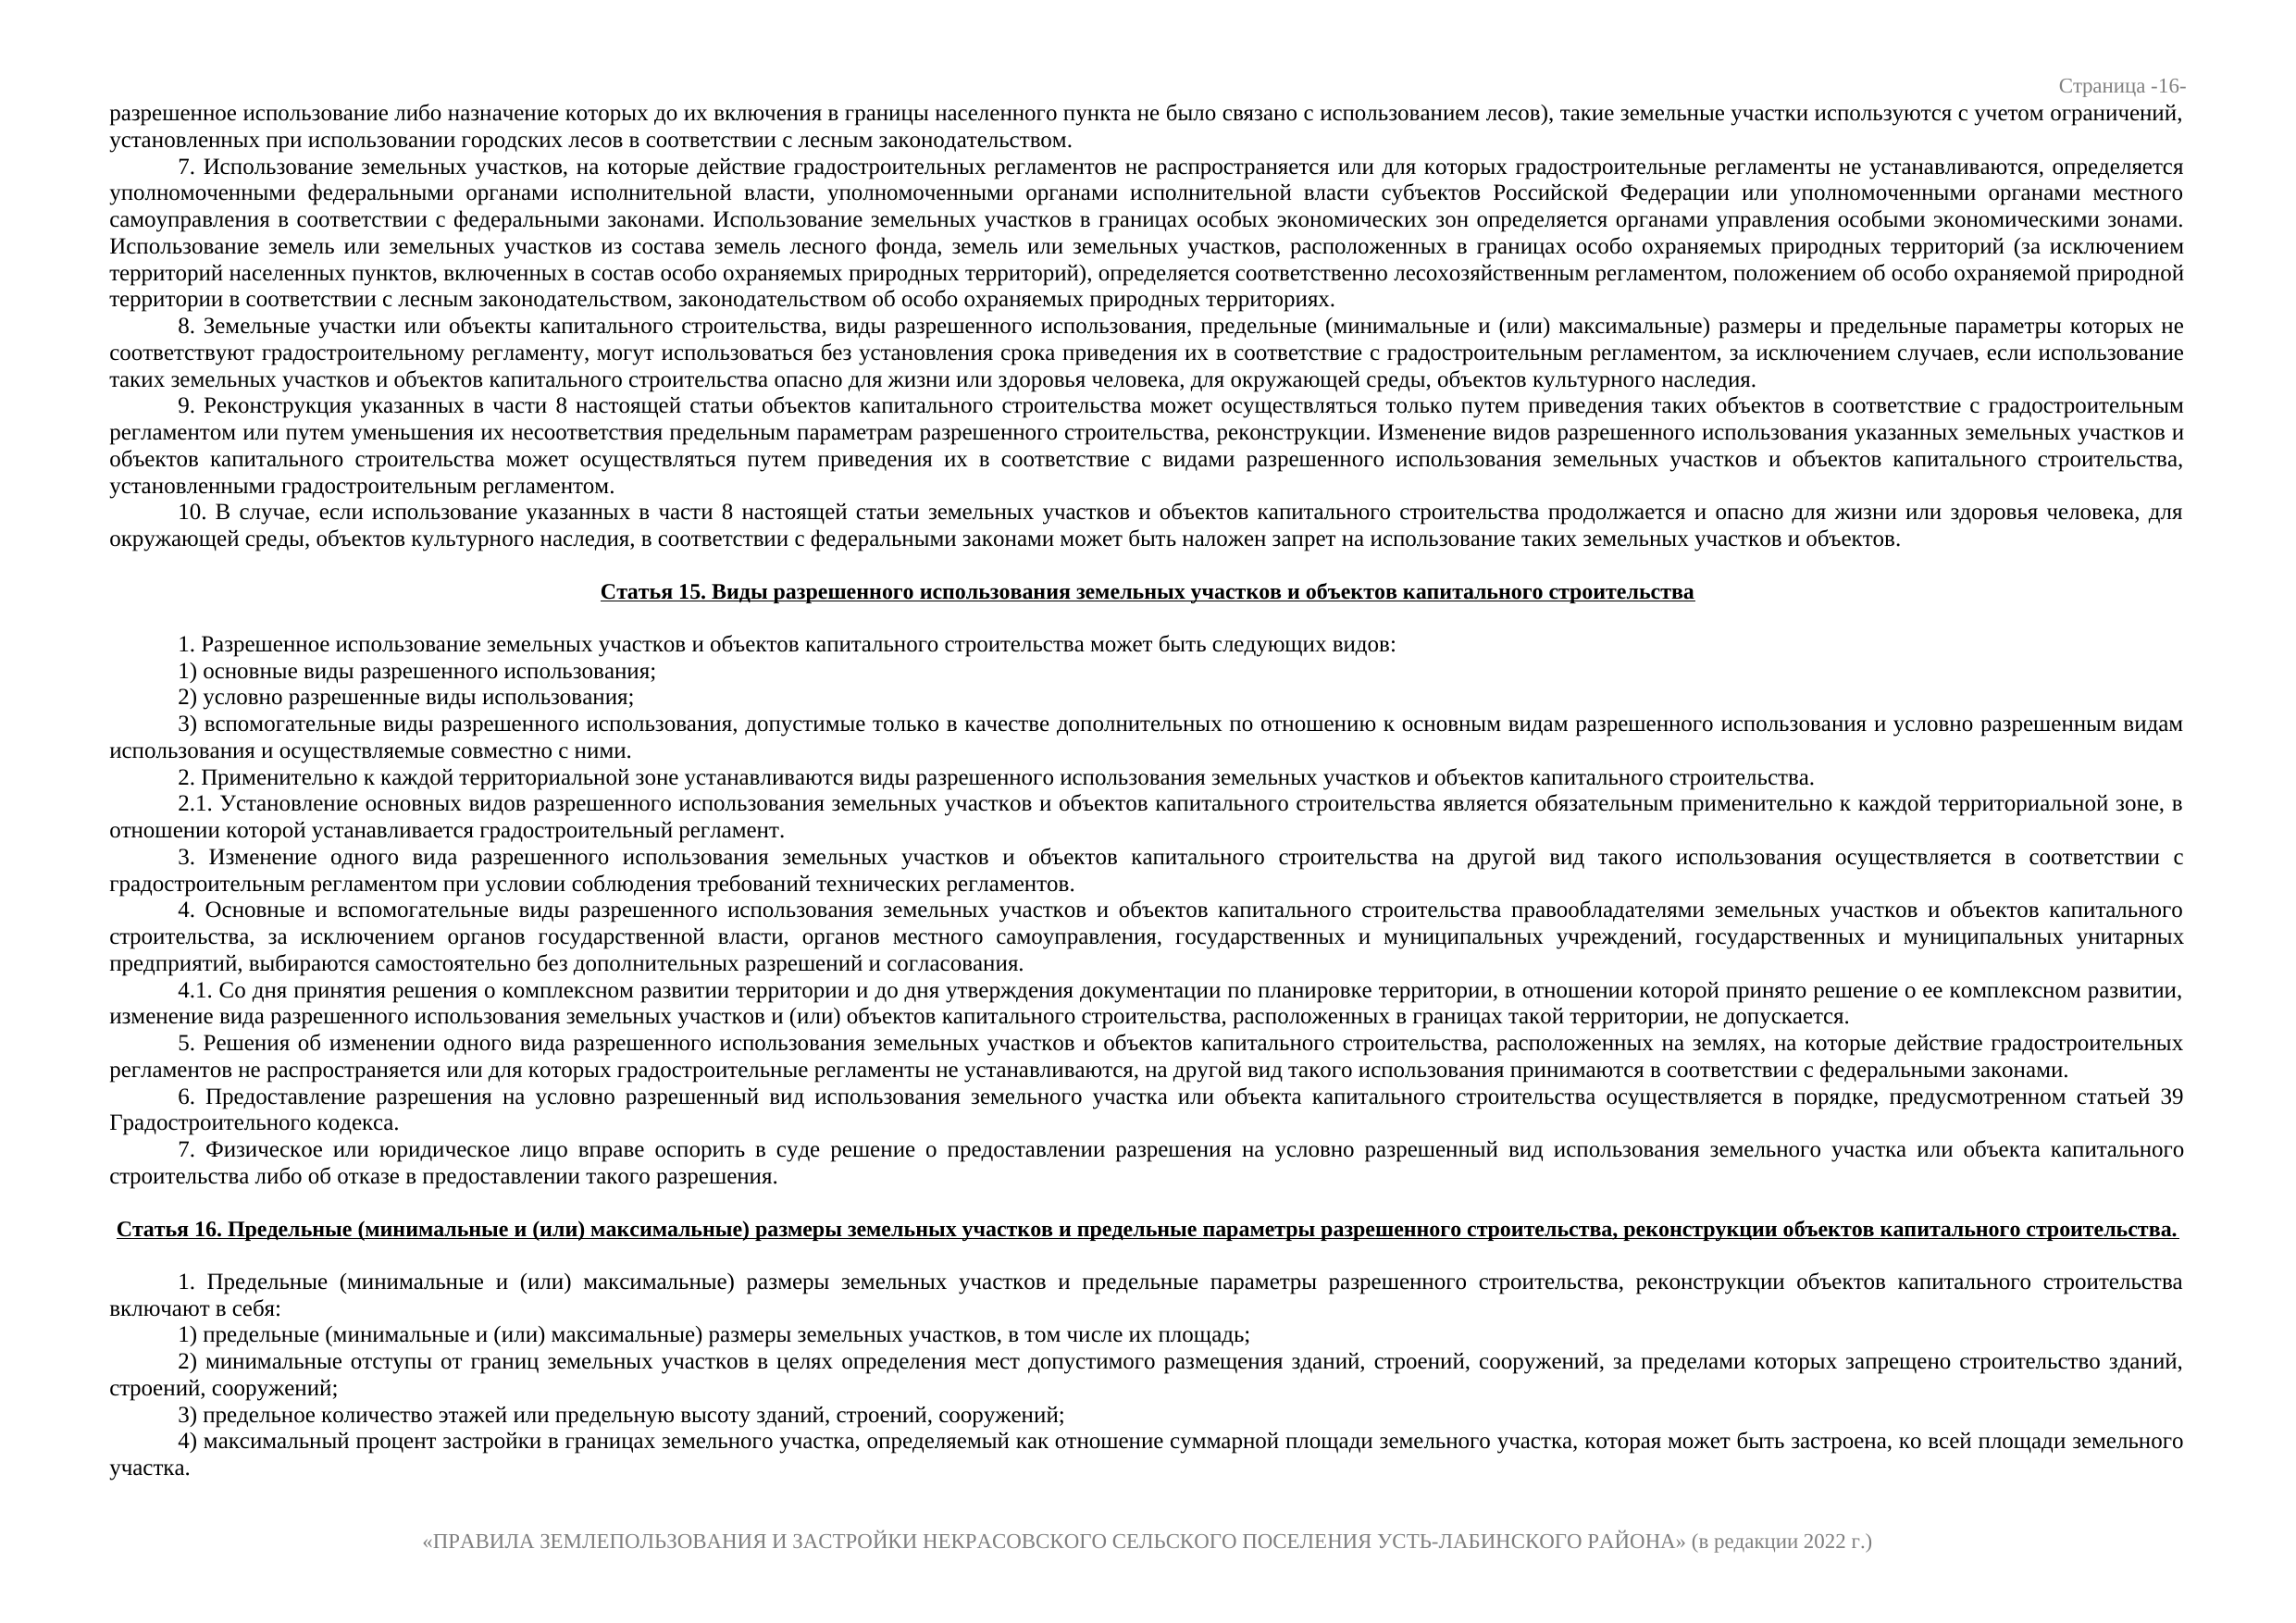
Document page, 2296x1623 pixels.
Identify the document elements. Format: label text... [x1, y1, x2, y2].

text 8. Земельные участки или объекты капитального строительства, виды разрешенного использования, предельные (минимальные и (или) максимальные) размеры и предельные параметры которых не соответствуют градостроительному регламенту, могут использоваться без установления срока приведения их в соответствие с градостроительным регламентом, за исключением случаев, если использование таких земельных участков и объектов капитального строительства опасно для жизни или здоровья человека, для окружающей среды, объектов культурного наследия. [109, 312, 2186, 391]
subtitle Статья 15. Виды разрешенного использования земельных участков и объектов капитального строительства [109, 578, 2186, 603]
text 3. Изменение одного вида разрешенного использования земельных участков и объектов капитального строительства на другой вид такого использования осуществляется в соответствии с градостроительным регламентом при условии соблюдения требований технических регламентов. [109, 843, 2186, 896]
text 2.1. Установление основных видов разрешенного использования земельных участков и объектов капитального строительства является обязательным применительно к каждой территориальной зоне, в отношении которой устанавливается градостроительный регламент. [109, 789, 2186, 843]
text 2) минимальные отступы от границ земельных участков в целях определения мест допустимого размещения зданий, строений, сооружений, за пределами которых запрещено строительство зданий, строений, сооружений; [109, 1347, 2186, 1401]
text 1. Предельные (минимальные и (или) максимальные) размеры земельных участков и предельные параметры разрешенного строительства, реконструкции объектов капитального строительства включают в себя: [109, 1268, 2186, 1320]
subtitle Статья 16. Предельные (минимальные и (или) максимальные) размеры земельных участков и предельные параметры разрешенного строительства, реконструкции объектов капитального строительства. [109, 1215, 2186, 1241]
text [109, 99, 2186, 153]
text 4) максимальный процент застройки в границах земельного участка, определяемый как отношение суммарной площади земельного участка, которая может быть застроена, ко всей площади земельного участка. [109, 1427, 2186, 1481]
text 4. Основные и вспомогательные виды разрешенного использования земельных участков и объектов капитального строительства правообладателями земельных участков и объектов капитального строительства, за исключением органов государственной власти, органов местного самоуправления, государственных и муниципальных учреждений, государственных и муниципальных унитарных предприятий, выбираются самостоятельно без дополнительных разрешений и согласования. [109, 896, 2186, 976]
text 2) условно разрешенные виды использования; [109, 683, 2186, 710]
text 10. В случае, если использование указанных в части 8 настоящей статьи земельных участков и объектов капитального строительства продолжается и опасно для жизни или здоровья человека, для окружающей среды, объектов культурного наследия, в соответствии с федеральными законами может быть наложен запрет на использование таких земельных участков и объектов. [109, 498, 2186, 551]
text 9. Реконструкция указанных в части 8 настоящей статьи объектов капитального строительства может осуществляться только путем приведения таких объектов в соответствие с градостроительным регламентом или путем уменьшения их несоответствия предельным параметрам разрешенного строительства, реконструкции. Изменение видов разрешенного использования указанных земельных участков и объектов капитального строительства может осуществляться путем приведения их в соответствие с видами разрешенного использования земельных участков и объектов капитального строительства, установленными градостроительным регламентом. [109, 391, 2186, 498]
text 7. Физическое или юридическое лицо вправе оспорить в суде решение о предоставлении разрешения на условно разрешенный вид использования земельного участка или объекта капитального строительства либо об отказе в предоставлении такого разрешения. [109, 1135, 2186, 1189]
text 7. Использование земельных участков, на которые действие градостроительных регламентов не распространяется или для которых градостроительные регламенты не устанавливаются, определяется уполномоченными федеральными органами исполнительной власти, уполномоченными органами исполнительной власти субъектов Российской Федерации или уполномоченными органами местного самоуправления в соответствии с федеральными законами. Использование земельных участков в границах особых экономических зон определяется органами управления особыми экономическими зонами. Использование земель или земельных участков из состава земель лесного фонда, земель или земельных участков, расположенных в границах особо охраняемых природных территорий (за исключением территорий населенных пунктов, включенных в состав особо охраняемых природных территорий), определяется соответственно лесохозяйственным регламентом, положением об особо охраняемой природной территории в соответствии с лесным законодательством, законодательством об особо охраняемых природных территориях. [109, 153, 2186, 312]
text 1) предельные (минимальные и (или) максимальные) размеры земельных участков, в том числе их площадь; [109, 1320, 2186, 1347]
text 3) вспомогательные виды разрешенного использования, допустимые только в качестве дополнительных по отношению к основным видам разрешенного использования и условно разрешенным видам использования и осуществляемые совместно с ними. [109, 710, 2186, 763]
text 2. Применительно к каждой территориальной зоне устанавливаются виды разрешенного использования земельных участков и объектов капитального строительства. [109, 763, 2186, 789]
text 4.1. Со дня принятия решения о комплексном развитии территории и до дня утверждения документации по планировке территории, в отношении которой принято решение о ее комплексном развитии, изменение вида разрешенного использования земельных участков и (или) объектов капитального строительства, расположенных в границах такой территории, не допускается. [109, 976, 2186, 1029]
text 3) предельное количество этажей или предельную высоту зданий, строений, сооружений; [109, 1401, 2186, 1427]
text 1) основные виды разрешенного использования; [109, 657, 2186, 683]
text 6. Предоставление разрешения на условно разрешенный вид использования земельного участка или объекта капитального строительства осуществляется в порядке, предусмотренном статьей 39 Градостроительного кодекса. [109, 1083, 2186, 1135]
text 1. Разрешенное использование земельных участков и объектов капитального строительства может быть следующих видов: [109, 630, 2186, 657]
text 5. Решения об изменении одного вида разрешенного использования земельных участков и объектов капитального строительства, расположенных на землях, на которые действие градостроительных регламентов не распространяется или для которых градостроительные регламенты не устанавливаются, на другой вид такого использования принимаются в соответствии с федеральными законами. [109, 1029, 2186, 1083]
